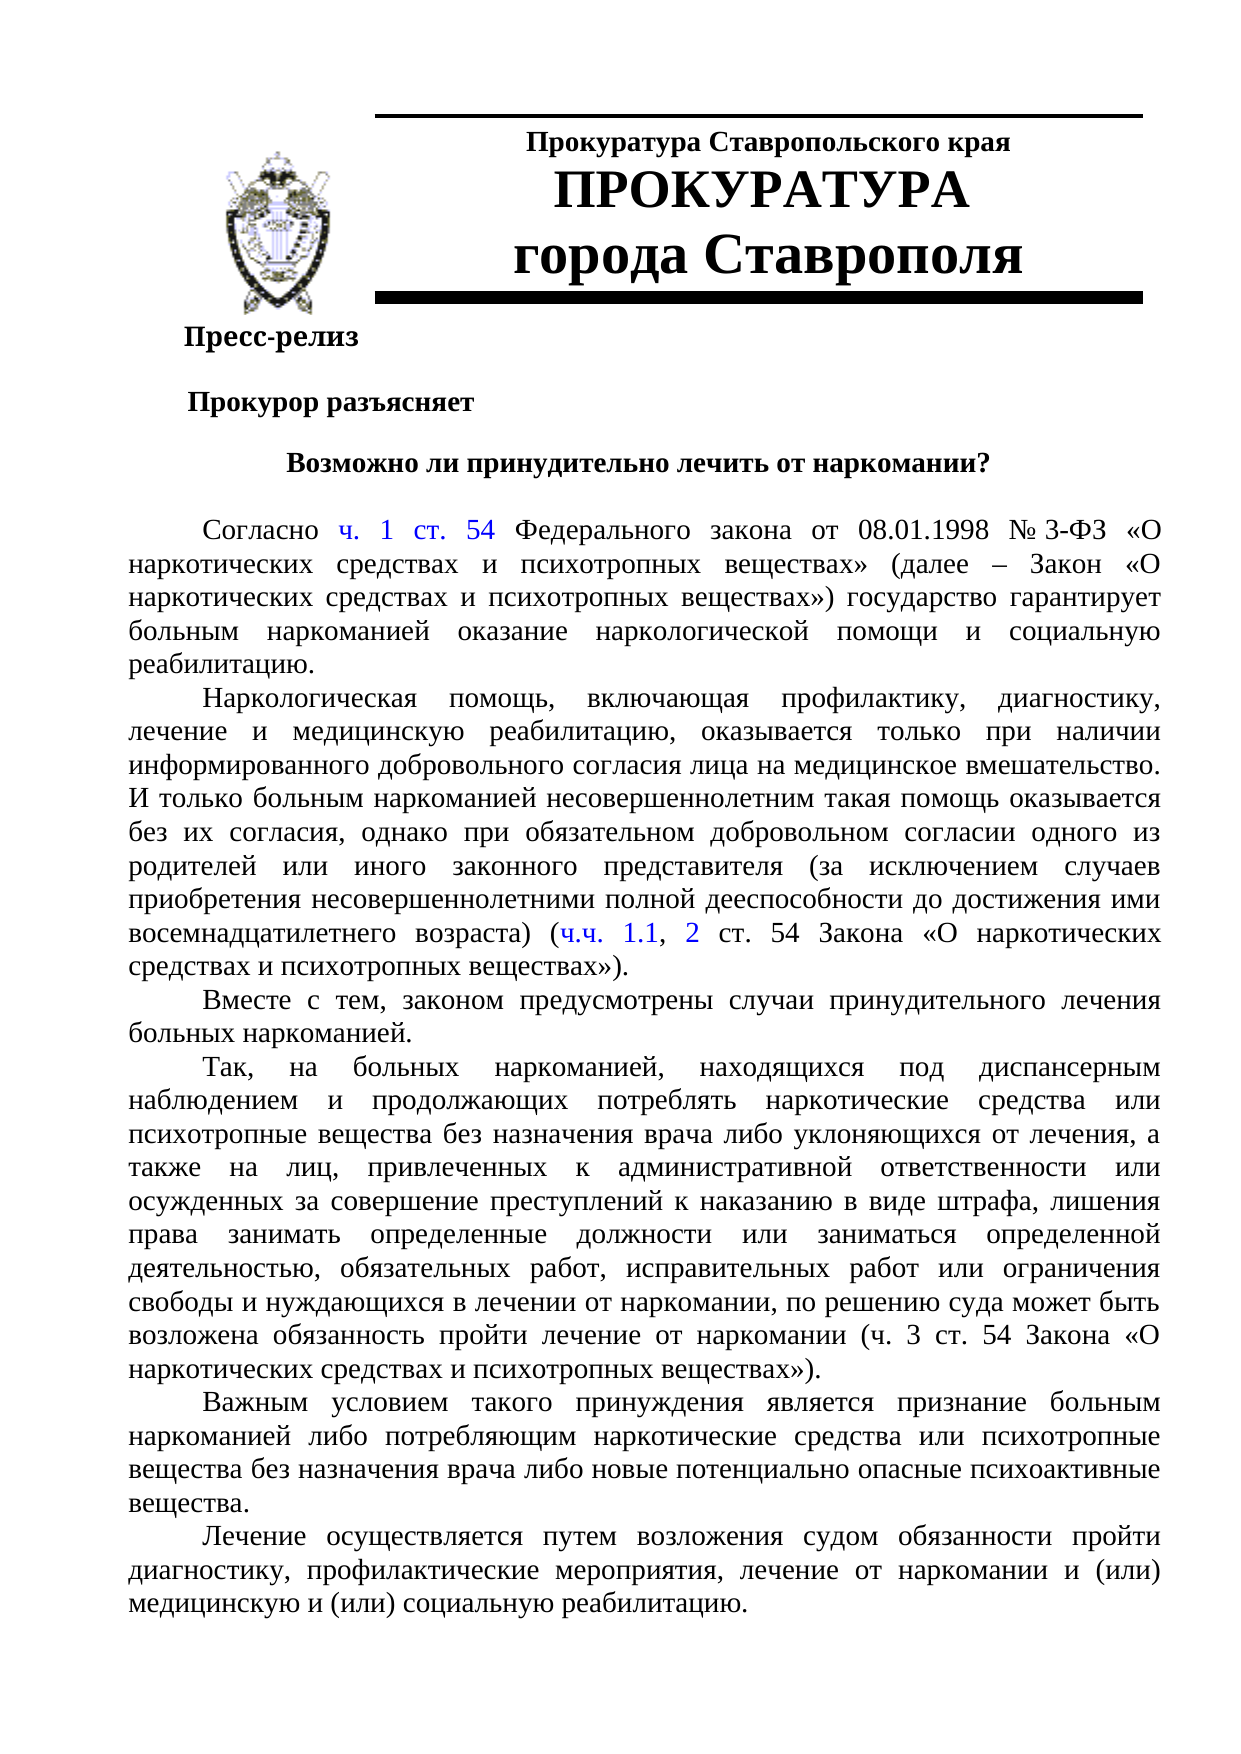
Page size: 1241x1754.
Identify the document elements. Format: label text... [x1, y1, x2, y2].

text Прокурор разъясняет [187, 384, 1191, 417]
text Наркологическая помощь, включающая профилактику, диагностику, лечение и медицинскую реабилитацию, оказывается только при наличии информированного добровольного согласия лица на медицинское вмешательство. И только больным наркоманией несовершеннолетним такая помощь оказывается без их согласия, однако при обязательном добровольном согласии одного из родителей или иного законного представителя (за исключением случаев приобретения несовершеннолетними полной дееспособности до достижения ими восемнадцатилетнего возраста) (ч.ч. 1.1, 2 ст. 54 Закона «О наркотических средствах и психотропных веществах»). [128, 680, 1162, 982]
text Так, на больных наркоманией, находящихся под диспансерным наблюдением и продолжающих потреблять наркотические средства или психотропные вещества без назначения врача либо уклоняющихся от лечения, а также на лиц, привлеченных к административной ответственности или осужденных за совершение преступлений к наказанию в виде штрафа, лишения права занимать определенные должности или заниматься определенной деятельностью, обязательных работ, исправительных работ или ограничения свободы и нуждающихся в лечении от наркомании, по решению суда может быть возложена обязанность пройти лечение от наркомании (ч. 3 ст. 54 Закона «О наркотических средствах и психотропных веществах»). [128, 1049, 1162, 1384]
text Согласно ч. 1 ст. 54 Федерального закона от 08.01.1998 № 3-ФЗ «О наркотических средствах и психотропных веществах» (далее – Закон «О наркотических средствах и психотропных веществах») государство гарантирует больным наркоманией оказание наркологической помощи и социальную реабилитацию. [128, 512, 1162, 680]
picture [187, 144, 356, 315]
text Возможно ли принудительно лечить от наркомании? [187, 445, 1090, 479]
text Важным условием такого принуждения является признание больным наркоманией либо потребляющим наркотические средства или психотропные вещества без назначения врача либо новые потенциально опасные психоактивные вещества. [128, 1384, 1162, 1518]
text Вместе с тем, законом предусмотрены случаи принудительного лечения больных наркоманией. [128, 982, 1162, 1049]
text Лечение осуществляется путем возложения судом обязанности пройти диагностику, профилактические мероприятия, лечение от наркомании и (или) медицинскую и (или) социальную реабилитацию. [128, 1518, 1162, 1619]
